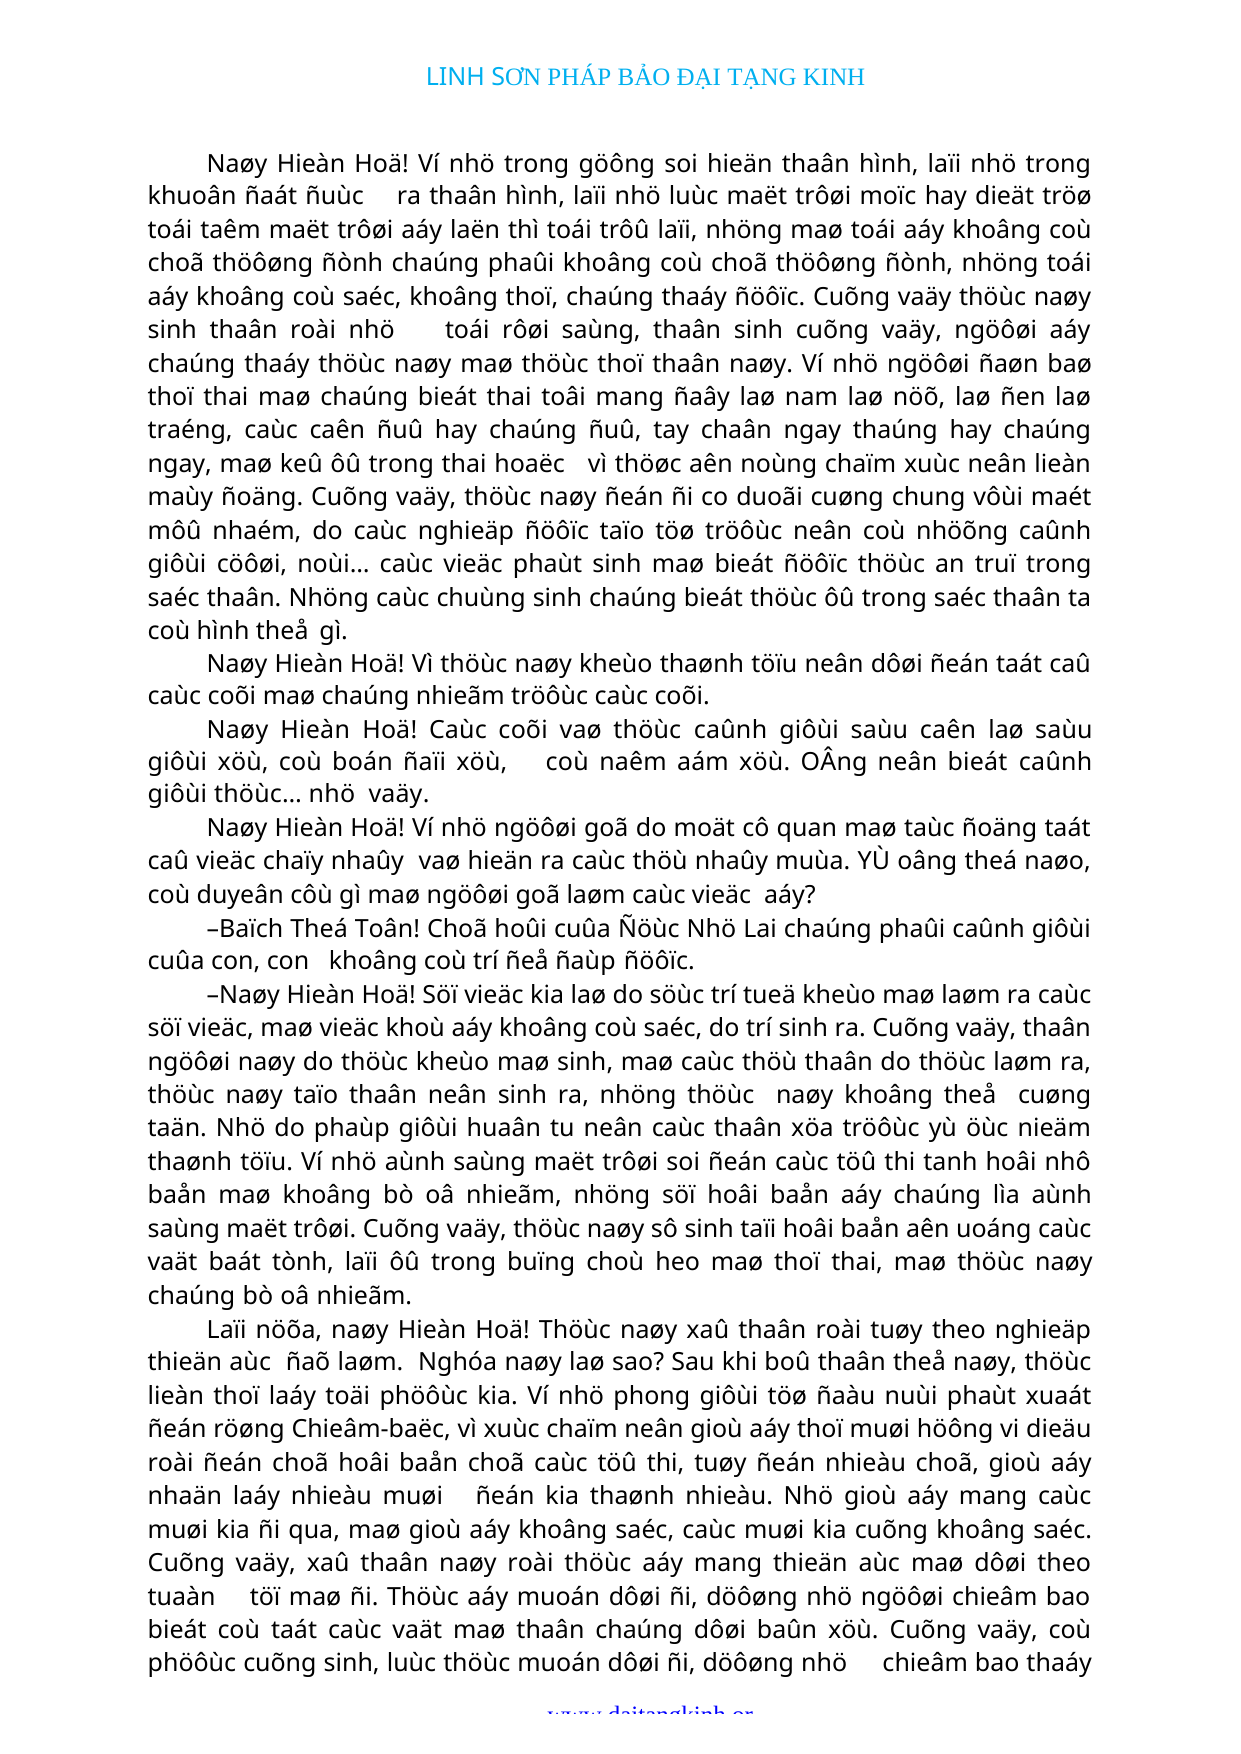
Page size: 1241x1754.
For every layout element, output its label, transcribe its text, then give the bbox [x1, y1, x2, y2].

text Naøy Hieàn Hoä! Vì thöùc naøy kheùo thaønh töïu neân dôøi ñeán taát caû caùc coõi maø chaúng nhieãm tröôùc caùc coõi. [147, 647, 1093, 712]
text –Naøy Hieàn Hoä! Söï vieäc kia laø do söùc trí tueä kheùo maø laøm ra caùc söï vieäc, maø vieäc khoù aáy khoâng coù saéc, do trí sinh ra. Cuõng vaäy, thaân ngöôøi naøy do thöùc kheùo maø sinh, maø caùc thöù thaân do thöùc laøm ra, thöùc naøy taïo thaân neân sinh ra, nhöng thöùc naøy khoâng theå cuøng taän. Nhö do phaùp giôùi huaân tu neân caùc thaân xöa tröôùc yù öùc nieäm thaønh töïu. Ví nhö aùnh saùng maët trôøi soi ñeán caùc töû thi tanh hoâi nhô baån maø khoâng bò oâ nhieãm, nhöng söï hoâi baån aáy chaúng lìa aùnh saùng maët trôøi. Cuõng vaäy, thöùc naøy sô sinh taïi hoâi baån aên uoáng caùc vaät baát tònh, laïi ôû trong buïng choù heo maø thoï thai, maø thöùc naøy chaúng bò oâ nhieãm. [147, 977, 1093, 1311]
text Naøy Hieàn Hoä! Caùc coõi vaø thöùc caûnh giôùi saùu caên laø saùu giôùi xöù, coù boán ñaïi xöù, coù naêm aám xöù. OÂng neân bieát caûnh giôùi thöùc… nhö vaäy. [147, 712, 1092, 810]
text Naøy Hieàn Hoä! Ví nhö trong göông soi hieän thaân hình, laïi nhö trong khuoân ñaát ñuùc ra thaân hình, laïi nhö luùc maët trôøi moïc hay dieät tröø toái taêm maët trôøi aáy laën thì toái trôû laïi, nhöng maø toái aáy khoâng coù choã thöôøng ñònh chaúng phaûi khoâng coù choã thöôøng ñònh, nhöng toái aáy khoâng coù saéc, khoâng thoï, chaúng thaáy ñöôïc. Cuõng vaäy thöùc naøy sinh thaân roài nhö toái rôøi saùng, thaân sinh cuõng vaäy, ngöôøi aáy chaúng thaáy thöùc naøy maø thöùc thoï thaân naøy. Ví nhö ngöôøi ñaøn baø thoï thai maø chaúng bieát thai toâi mang ñaây laø nam laø nöõ, laø ñen laø traéng, caùc caên ñuû hay chaúng ñuû, tay chaân ngay thaúng hay chaúng ngay, maø keû ôû trong thai hoaëc vì thöøc aên noùng chaïm xuùc neân lieàn maùy ñoäng. Cuõng vaäy, thöùc naøy ñeán ñi co duoãi cuøng chung vôùi maét môû nhaém, do caùc nghieäp ñöôïc taïo töø tröôùc neân coù nhöõng caûnh giôùi cöôøi, noùi… caùc vieäc phaùt sinh maø bieát ñöôïc thöùc an truï trong saéc thaân. Nhöng caùc chuùng sinh chaúng bieát thöùc ôû trong saéc thaân ta coù hình theå gì. [147, 145, 1093, 647]
text Naøy Hieàn Hoä! Ví nhö ngöôøi goã do moät cô quan maø taùc ñoäng taát caû vieäc chaïy nhaûy vaø hieän ra caùc thöù nhaûy muùa. YÙ oâng theá naøo, coù duyeân côù gì maø ngöôøi goã laøm caùc vieäc aáy? [147, 810, 1093, 910]
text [147, 1311, 1093, 1679]
text –Baïch Theá Toân! Choã hoûi cuûa Ñöùc Nhö Lai chaúng phaûi caûnh giôùi cuûa con, con khoâng coù trí ñeå ñaùp ñöôïc. [147, 910, 1093, 977]
